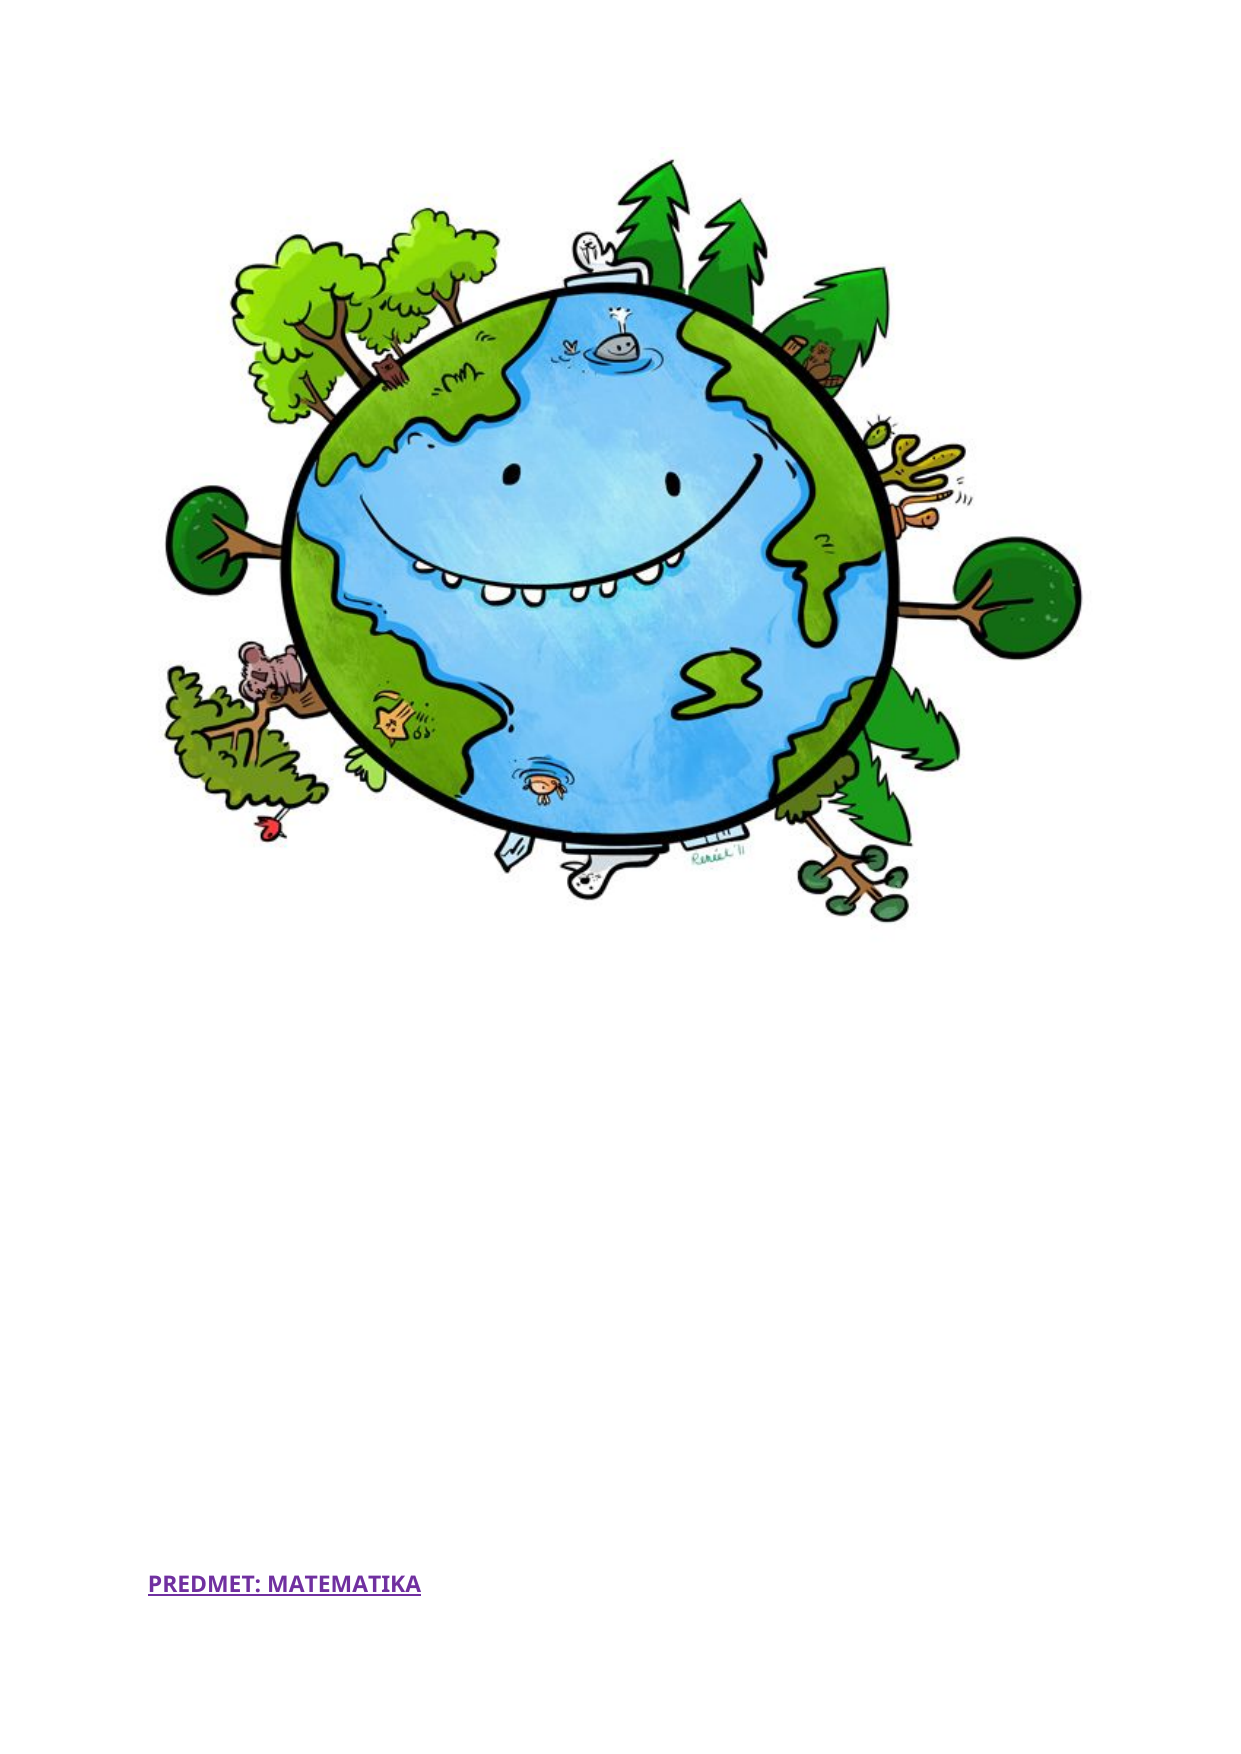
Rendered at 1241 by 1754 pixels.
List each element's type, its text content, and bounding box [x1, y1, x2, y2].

picture [147, 147, 1093, 944]
text PREDMET: MATEMATIKA [148, 1568, 1093, 1599]
